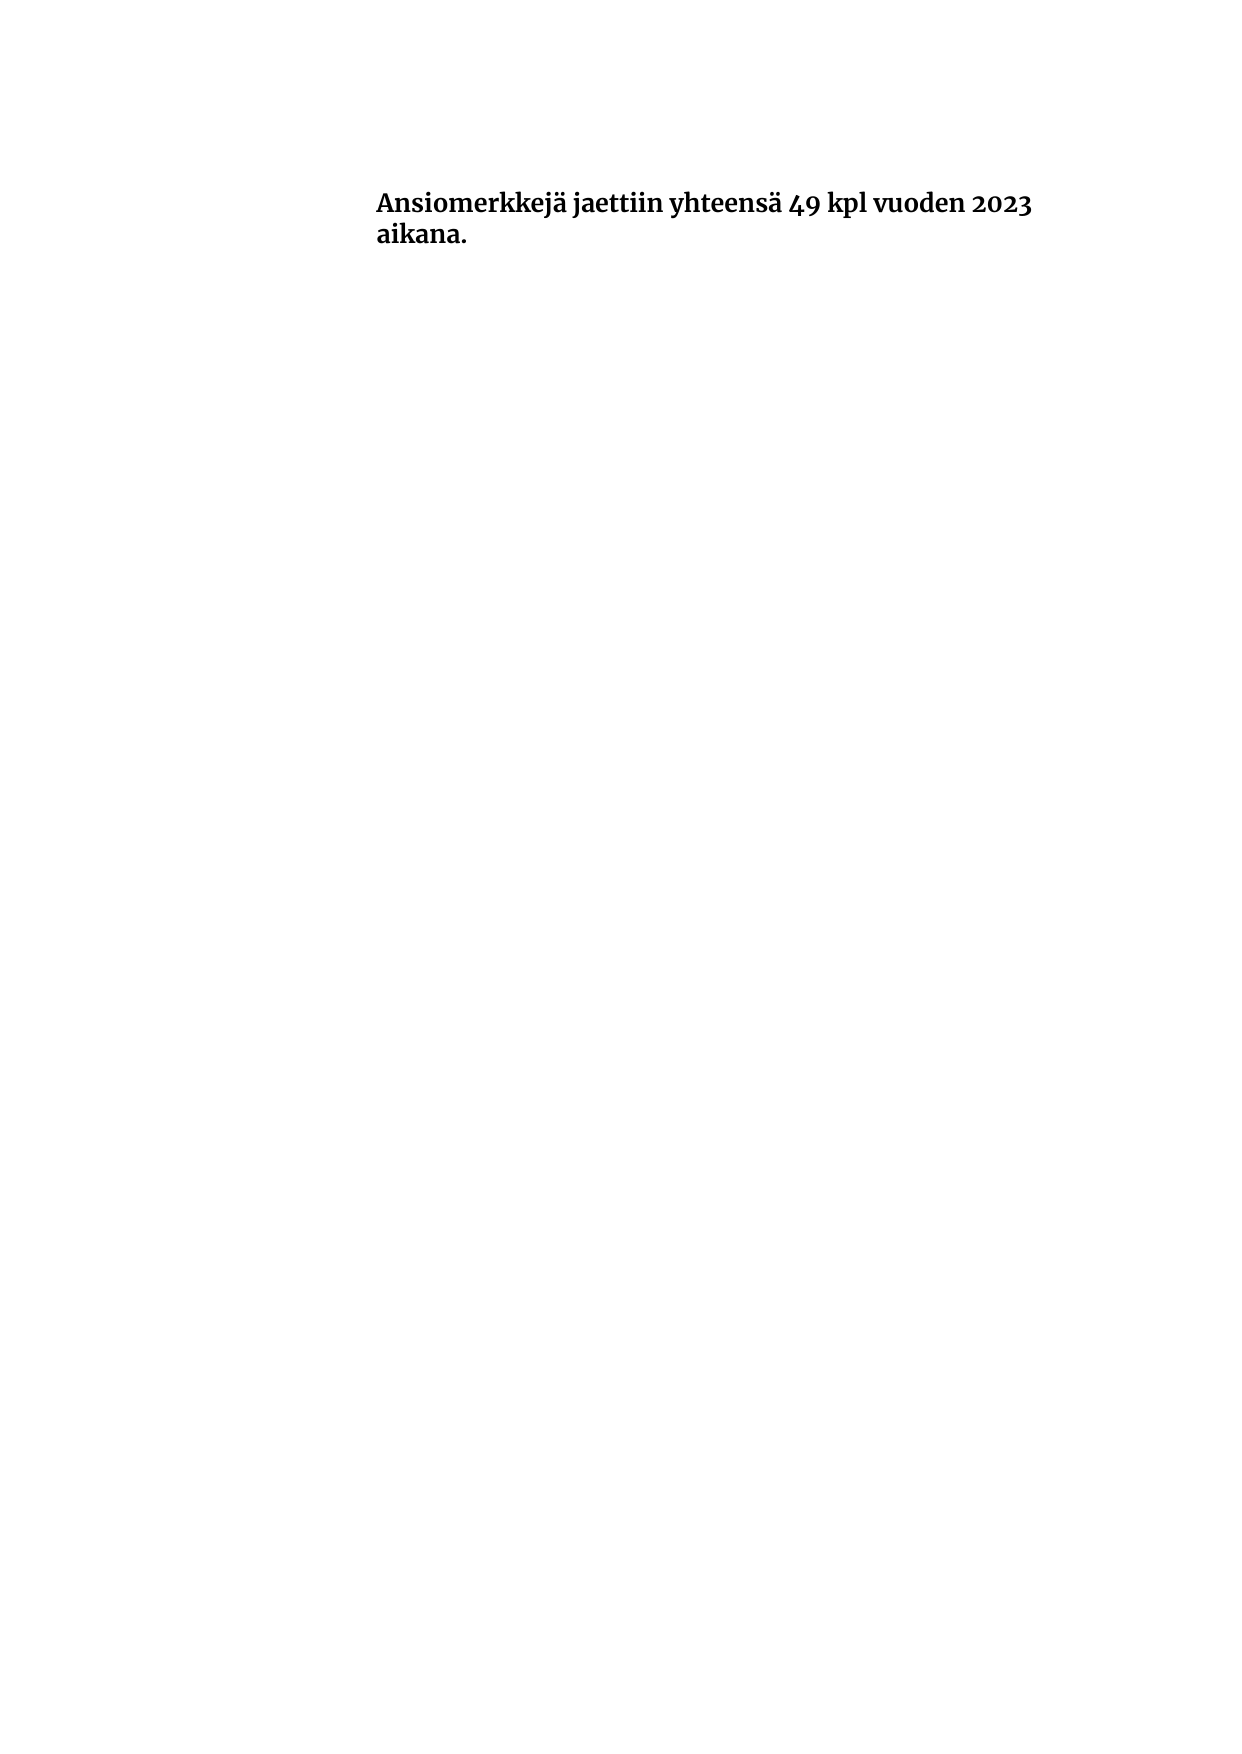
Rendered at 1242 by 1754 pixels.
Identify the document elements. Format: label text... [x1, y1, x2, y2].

text Ansiomerkkejä jaettiin yhteensä 49 kpl vuoden 2023 aikana. [376, 188, 1092, 251]
